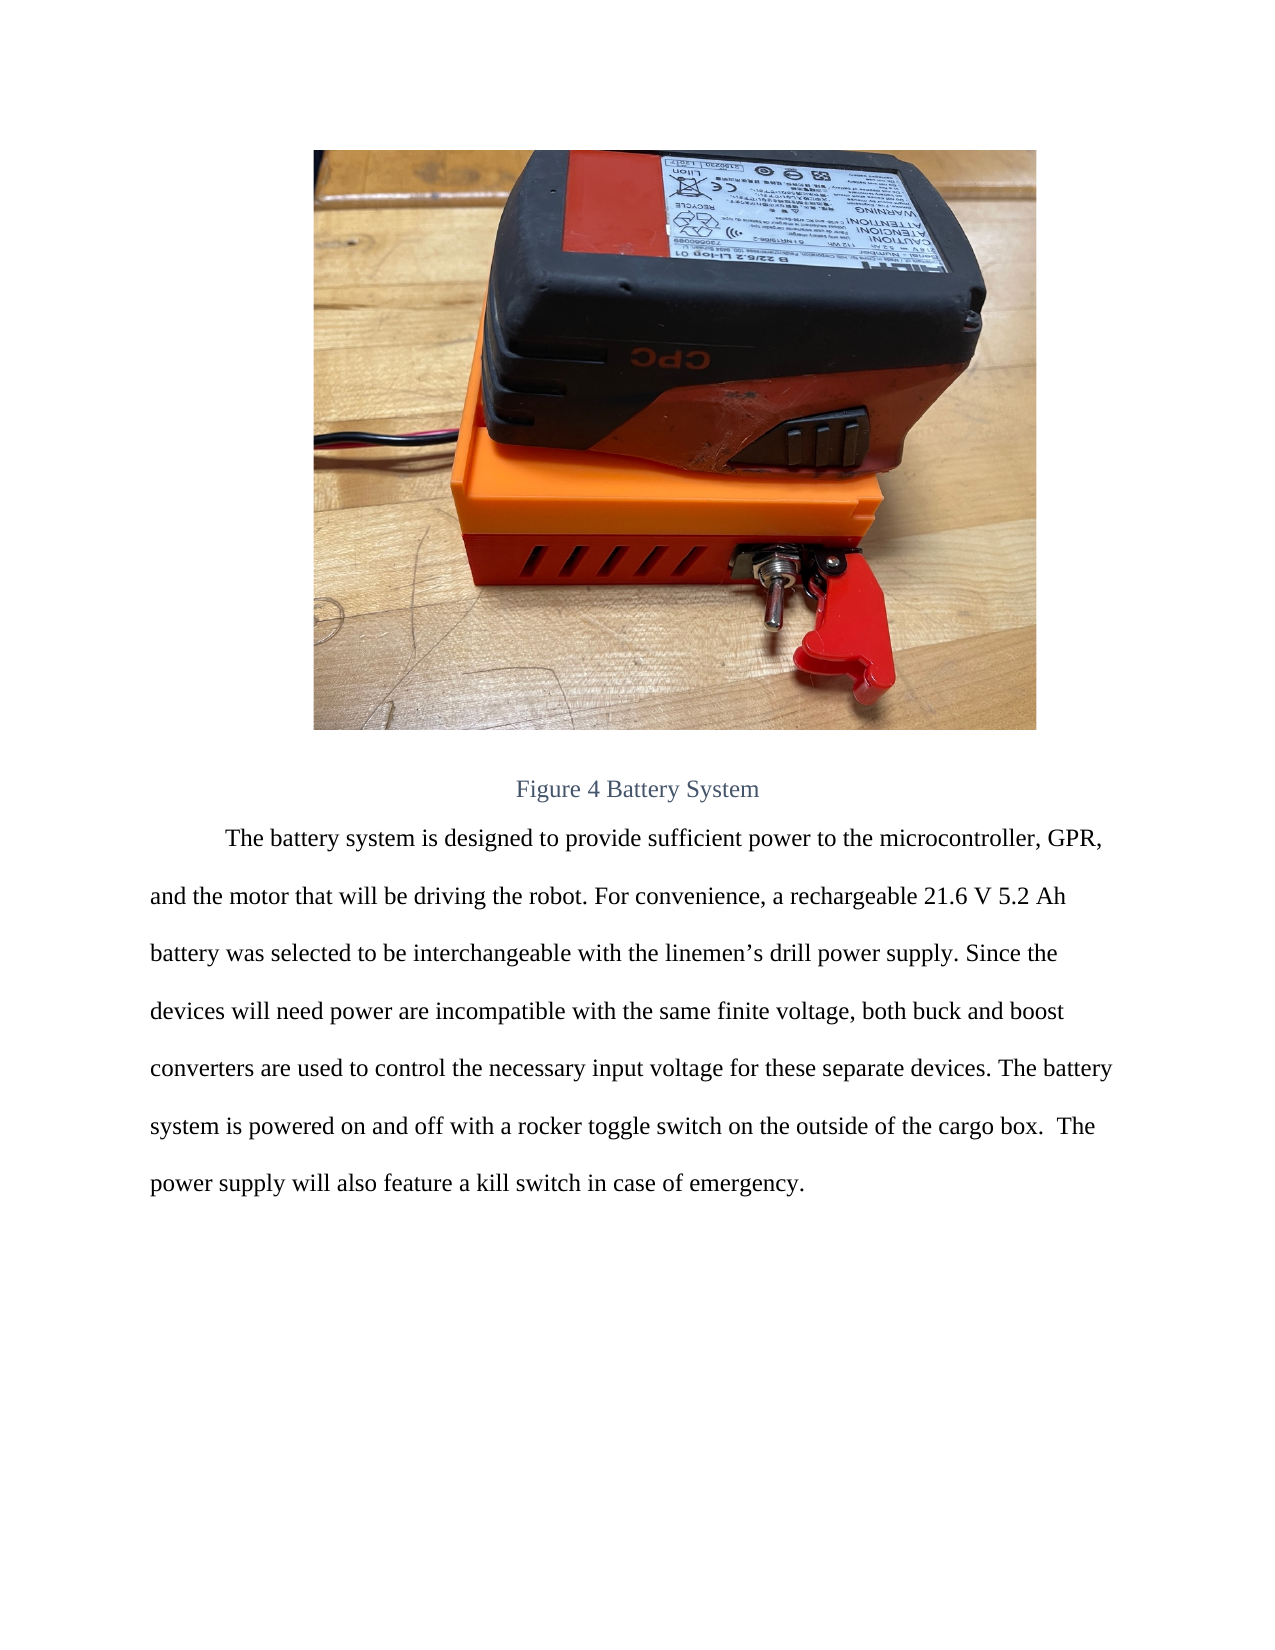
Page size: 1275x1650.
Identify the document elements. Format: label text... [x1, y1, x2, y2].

picture [313, 150, 1037, 730]
text The battery system is designed to provide sufficient power to the microcontroller, GPR, and the motor that will be driving the robot. For convenience, a rechargeable 21.6 V 5.2 Ah battery was selected to be interchangeable with the linemen’s drill power supply. Since the devices will need power are incompatible with the same finite voltage, both buck and boost converters are used to control the necessary input voltage for these separate devices. The battery system is powered on and off with a rocker toggle switch on the outside of the cargo box. The power supply will also feature a kill switch in case of emergency. [150, 823, 1125, 1197]
text Figure 4 Battery System [150, 774, 1125, 803]
